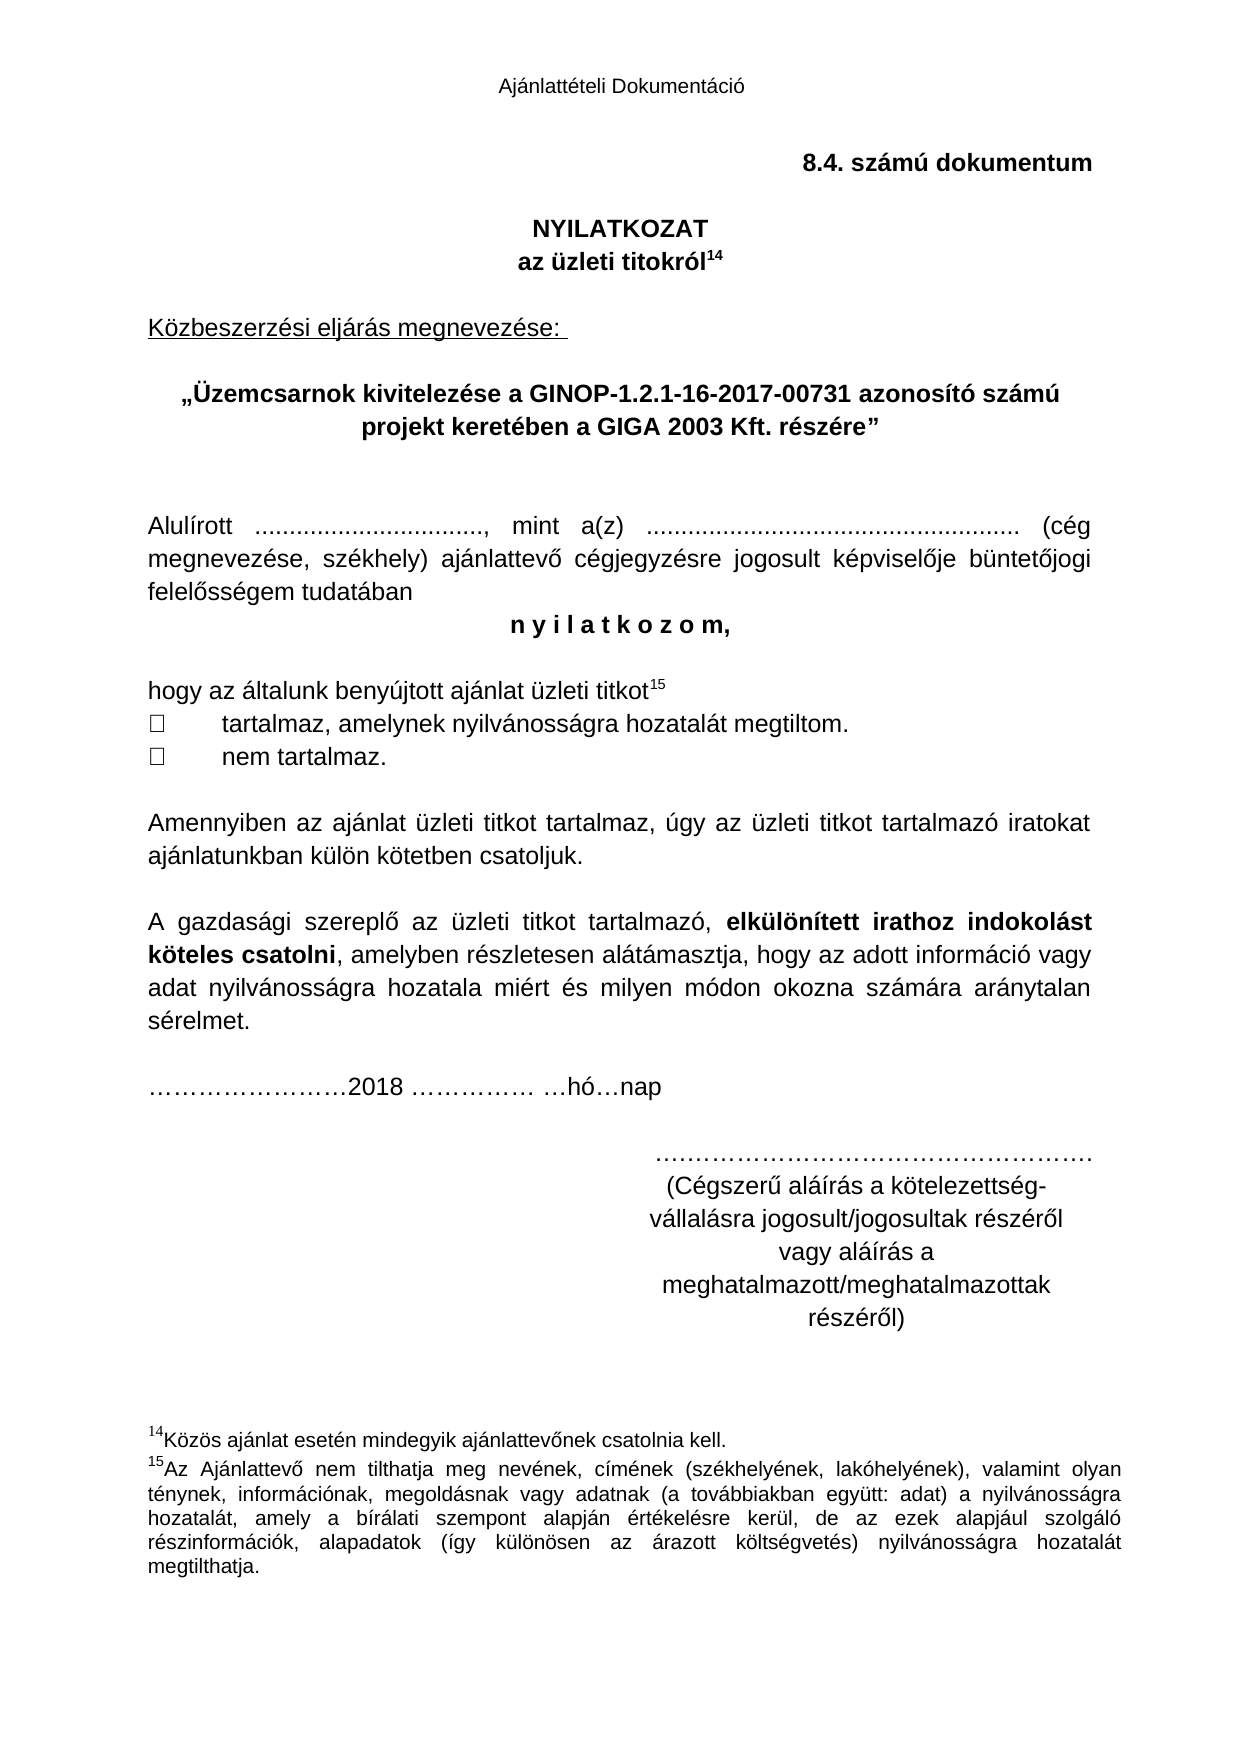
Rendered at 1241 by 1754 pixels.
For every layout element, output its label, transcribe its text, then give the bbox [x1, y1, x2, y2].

text Nyilatkozat [148, 214, 1093, 242]
text Amennyiben az ajánlat üzleti titkot tartalmaz, úgy az üzleti titkot tartalmazó iratokat ajánlatunkban külön kötetben csatoljuk. [148, 808, 1093, 870]
text hogy az általunk benyújtott ajánlat üzleti titkot [148, 676, 1093, 705]
text ……………………2018 …………… …hó…nap [148, 1072, 1093, 1101]
text (Cégszerű aláírás a kötelezettség- [620, 1171, 1093, 1200]
text A gazdasági szereplő az üzleti titkot tartalmazó, elkülönített irathoz indokolást köteles csatolni, amelyben részletesen alátámasztja, hogy az adott információ vagy adat nyilvánosságra hozatala miért és milyen módon okozna számára aránytalan sérelmet. [148, 907, 1093, 1035]
text Közbeszerzési eljárás megnevezése: [148, 313, 1093, 342]
text vállalásra jogosult/jogosultak részéről vagy aláírás a meghatalmazott/meghatalmazottak részéről) [620, 1204, 1093, 1332]
text n y i l a t k o z o m, [148, 610, 1093, 639]
text 8.4. számú dokumentum [148, 148, 1093, 176]
text  nem tartalmaz. [148, 742, 1093, 771]
text az üzleti titokról [148, 247, 1093, 276]
text Alulírott ................................., mint a(z) ...................................................... (cég megnevezése, székhely) ajánlattevő cégjegyzésre jogosult képviselője büntetőjogi felelősségem tudatában [148, 511, 1093, 606]
text  tartalmaz, amelynek nyilvánosságra hozatalát megtiltom. [148, 709, 1093, 738]
text „Üzemcsarnok kivitelezése a GINOP-1.2.1-16-2017-00731 azonosító számú projekt keretében a GIGA 2003 Kft. részére” [148, 379, 1093, 441]
text ….…………………………………………. [148, 1138, 1093, 1167]
